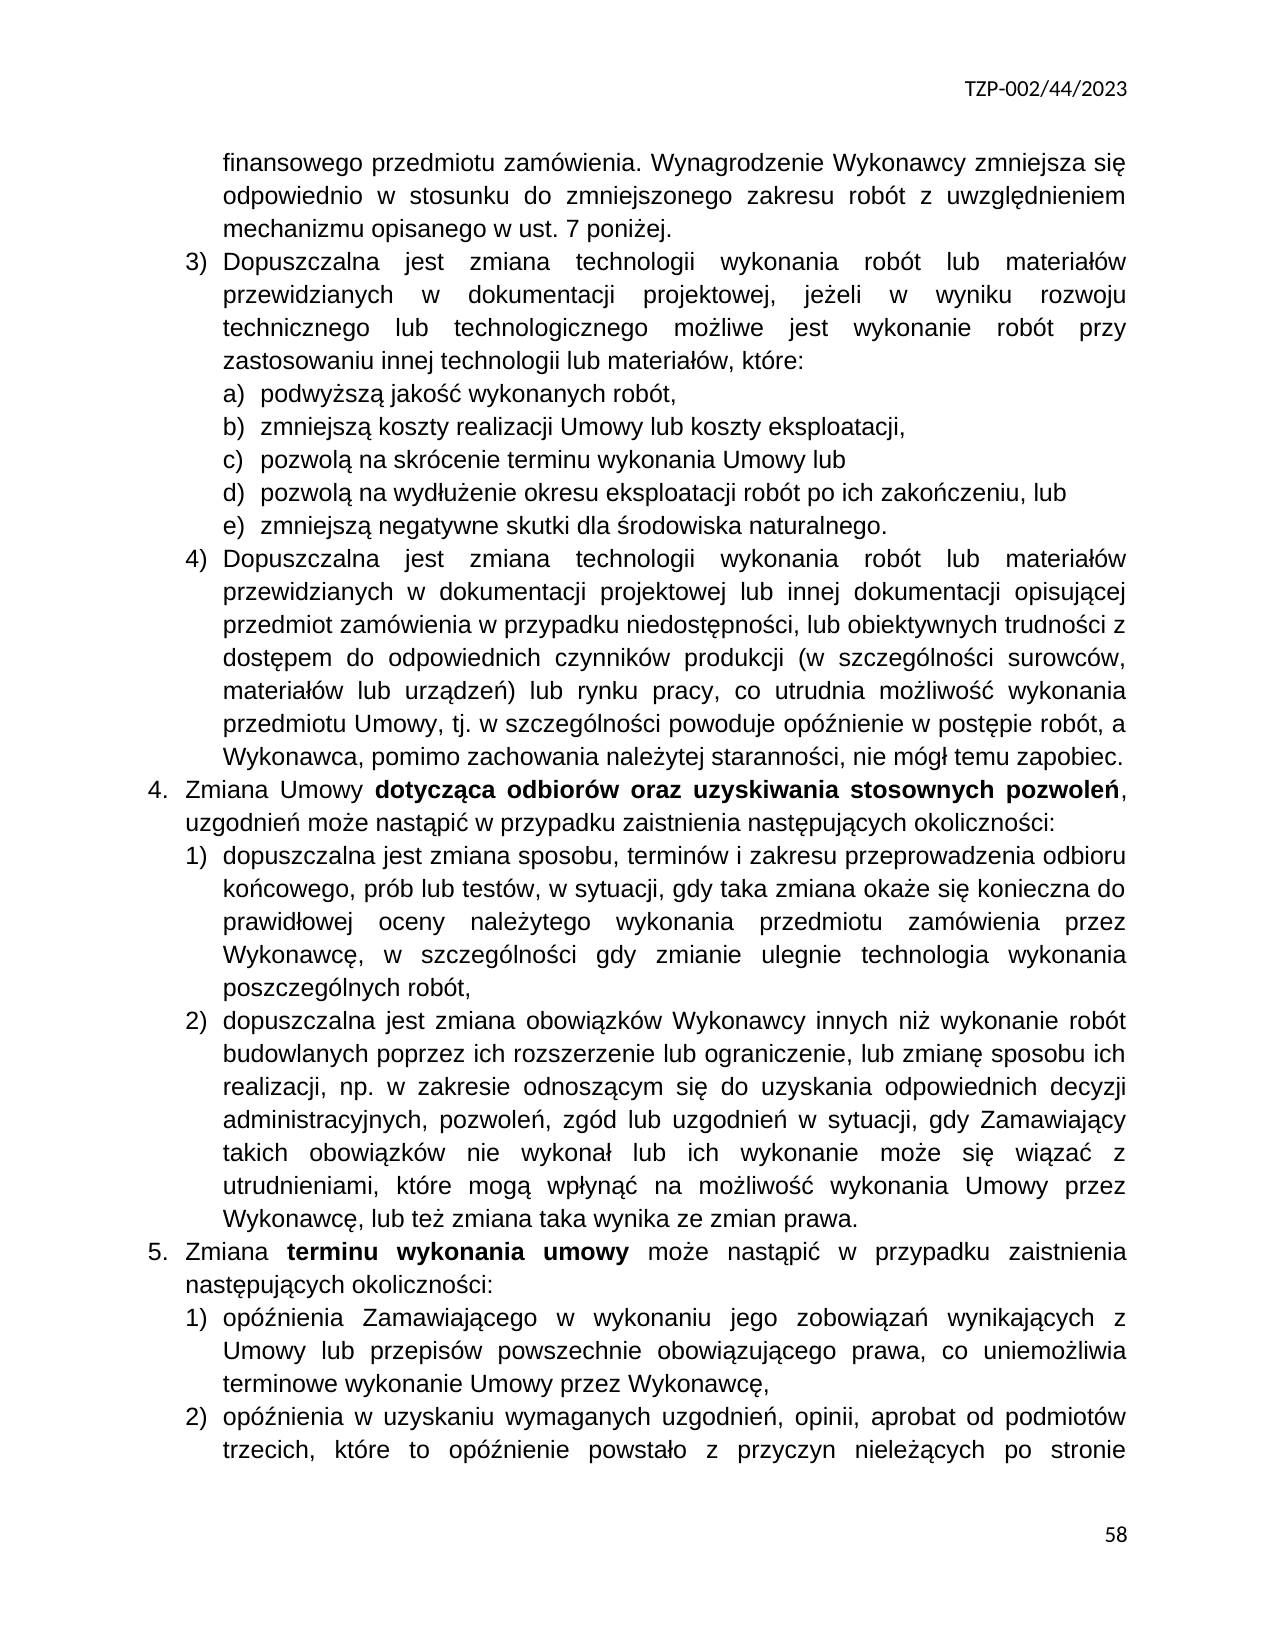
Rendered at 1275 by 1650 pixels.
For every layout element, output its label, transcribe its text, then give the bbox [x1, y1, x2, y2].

list zmniejszą koszty realizacji Umowy lub koszty eksploatacji, [223, 412, 1127, 441]
list Zmiana Umowy dotycząca odbiorów oraz uzyskiwania stosownych pozwoleń, uzgodnień może nastąpić w przypadku zaistnienia następujących okoliczności: [148, 775, 1127, 837]
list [185, 1402, 1127, 1464]
list pozwolą na wydłużenie okresu eksploatacji robót po ich zakończeniu, lub [223, 478, 1127, 507]
list pozwolą na skrócenie terminu wykonania Umowy lub [223, 445, 1127, 473]
list Dopuszczalna jest zmiana technologii wykonania robót lub materiałów przewidzianych w dokumentacji projektowej lub innej dokumentacji opisującej przedmiot zamówienia w przypadku niedostępności, lub obiektywnych trudności z dostępem do odpowiednich czynników produkcji (w szczególności surowców, materiałów lub urządzeń) lub rynku pracy, co utrudnia możliwość wykonania przedmiotu Umowy, tj. w szczególności powoduje opóźnienie w postępie robót, a Wykonawca, pomimo zachowania należytej staranności, nie mógł temu zapobiec. [185, 544, 1127, 771]
list podwyższą jakość wykonanych robót, [223, 379, 1127, 407]
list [185, 148, 1127, 242]
list zmniejszą negatywne skutki dla środowiska naturalnego. [223, 511, 1127, 539]
list dopuszczalna jest zmiana obowiązków Wykonawcy innych niż wykonanie robót budowlanych poprzez ich rozszerzenie lub ograniczenie, lub zmianę sposobu ich realizacji, np. w zakresie odnoszącym się do uzyskania odpowiednich decyzji administracyjnych, pozwoleń, zgód lub uzgodnień w sytuacji, gdy Zamawiający takich obowiązków nie wykonał lub ich wykonanie może się wiązać z utrudnieniami, które mogą wpłynąć na możliwość wykonania Umowy przez Wykonawcę, lub też zmiana taka wynika ze zmian prawa. [185, 1006, 1127, 1233]
list Dopuszczalna jest zmiana technologii wykonania robót lub materiałów przewidzianych w dokumentacji projektowej, jeżeli w wyniku rozwoju technicznego lub technologicznego możliwe jest wykonanie robót przy zastosowaniu innej technologii lub materiałów, które: [185, 247, 1127, 374]
list Zmiana terminu wykonania umowy może nastąpić w przypadku zaistnienia następujących okoliczności: [148, 1237, 1127, 1299]
list opóźnienia Zamawiającego w wykonaniu jego zobowiązań wynikających z Umowy lub przepisów powszechnie obowiązującego prawa, co uniemożliwia terminowe wykonanie Umowy przez Wykonawcę, [185, 1303, 1127, 1398]
list dopuszczalna jest zmiana sposobu, terminów i zakresu przeprowadzenia odbioru końcowego, prób lub testów, w sytuacji, gdy taka zmiana okaże się konieczna do prawidłowej oceny należytego wykonania przedmiotu zamówienia przez Wykonawcę, w szczególności gdy zmianie ulegnie technologia wykonania poszczególnych robót, [185, 841, 1127, 1002]
